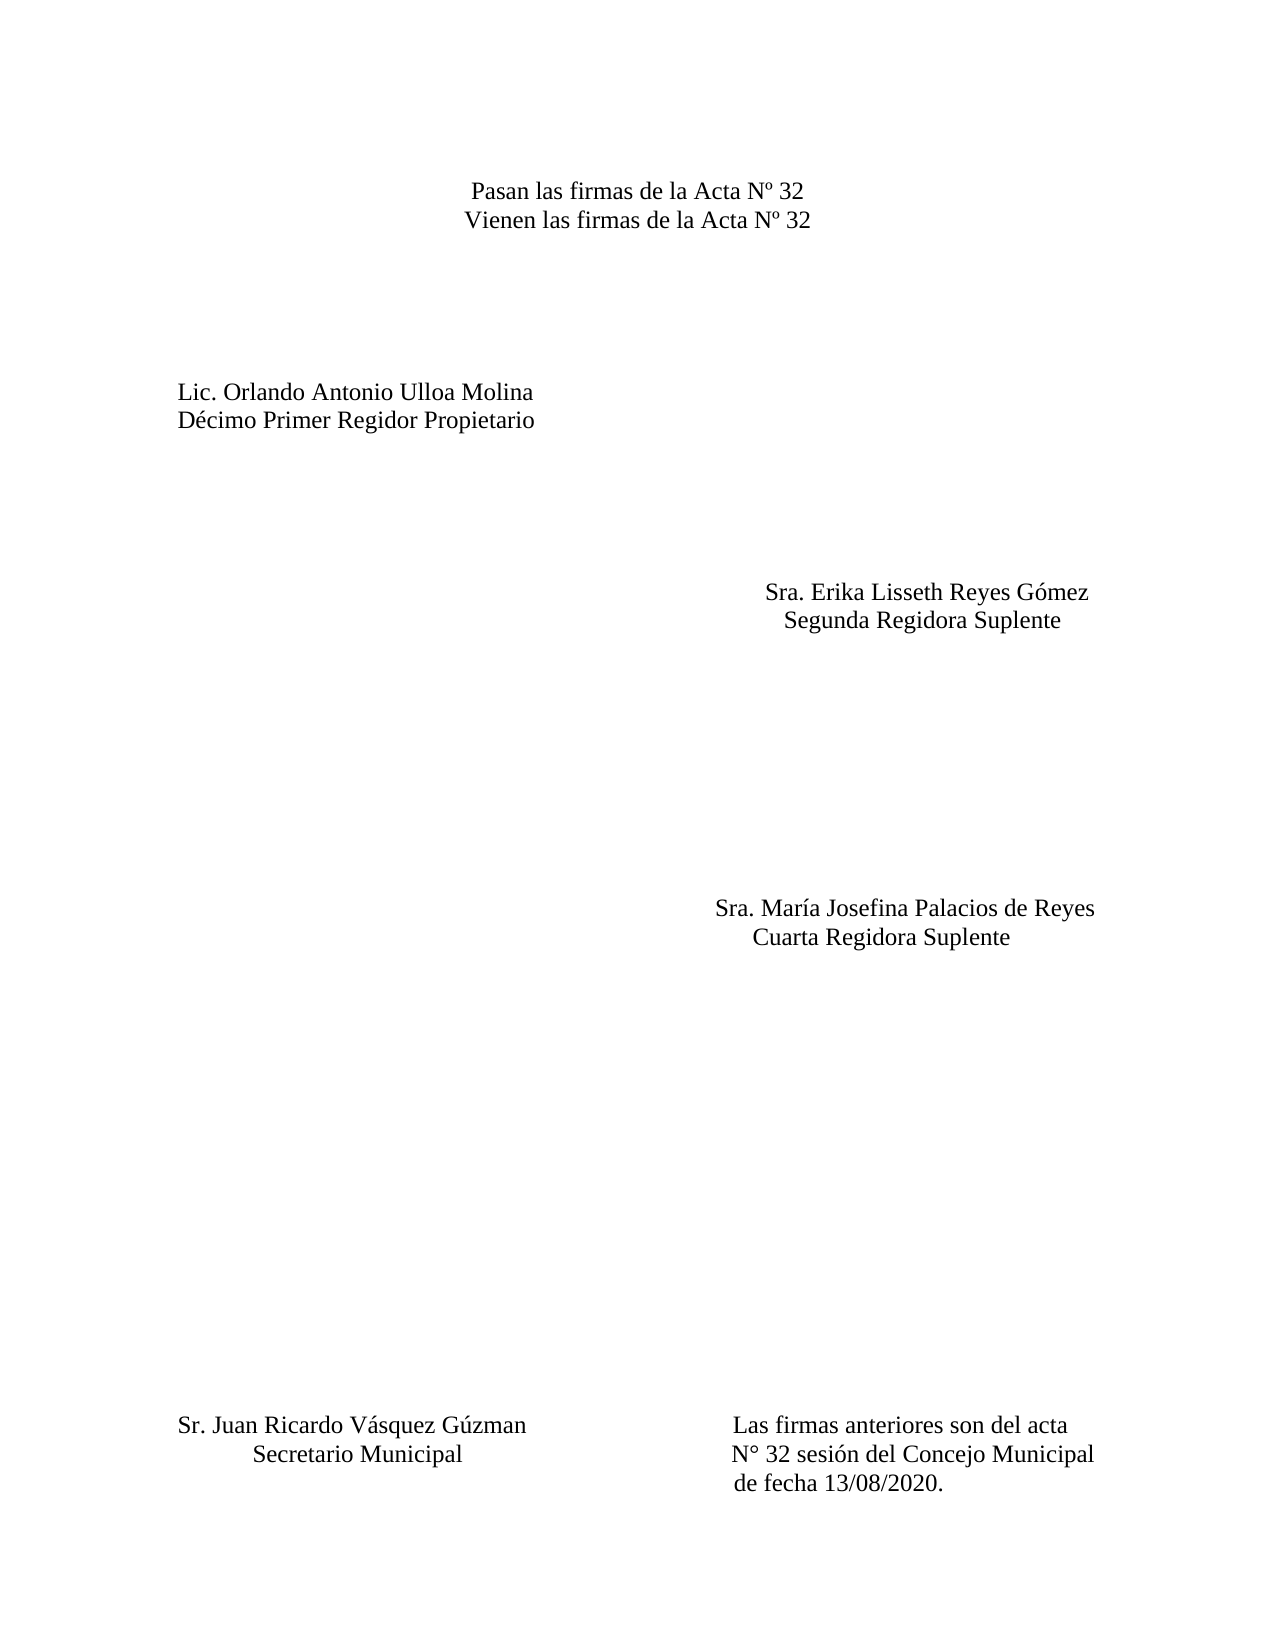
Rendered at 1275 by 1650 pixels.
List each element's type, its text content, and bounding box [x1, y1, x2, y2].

text Sra. Erika Lisseth Reyes Gómez [177, 577, 1098, 605]
text de fecha 13/08/2020. [177, 1468, 1098, 1497]
text Lic. Orlando Antonio Ulloa Molina [177, 377, 1098, 406]
text Sra. María Josefina Palacios de Reyes [177, 893, 1098, 922]
text Pasan las firmas de la Acta Nº 32 [177, 176, 1098, 205]
text Vienen las firmas de la Acta Nº 32 [177, 205, 1098, 234]
text Cuarta Regidora Suplente [177, 922, 1098, 950]
text Secretario Municipal N° 32 sesión del Concejo Municipal [177, 1439, 1098, 1468]
text Décimo Primer Regidor Propietario [177, 406, 1098, 434]
text Sr. Juan Ricardo Vásquez Gúzman Las firmas anteriores son del acta [177, 1410, 1098, 1439]
text Segunda Regidora Suplente [177, 605, 1098, 634]
